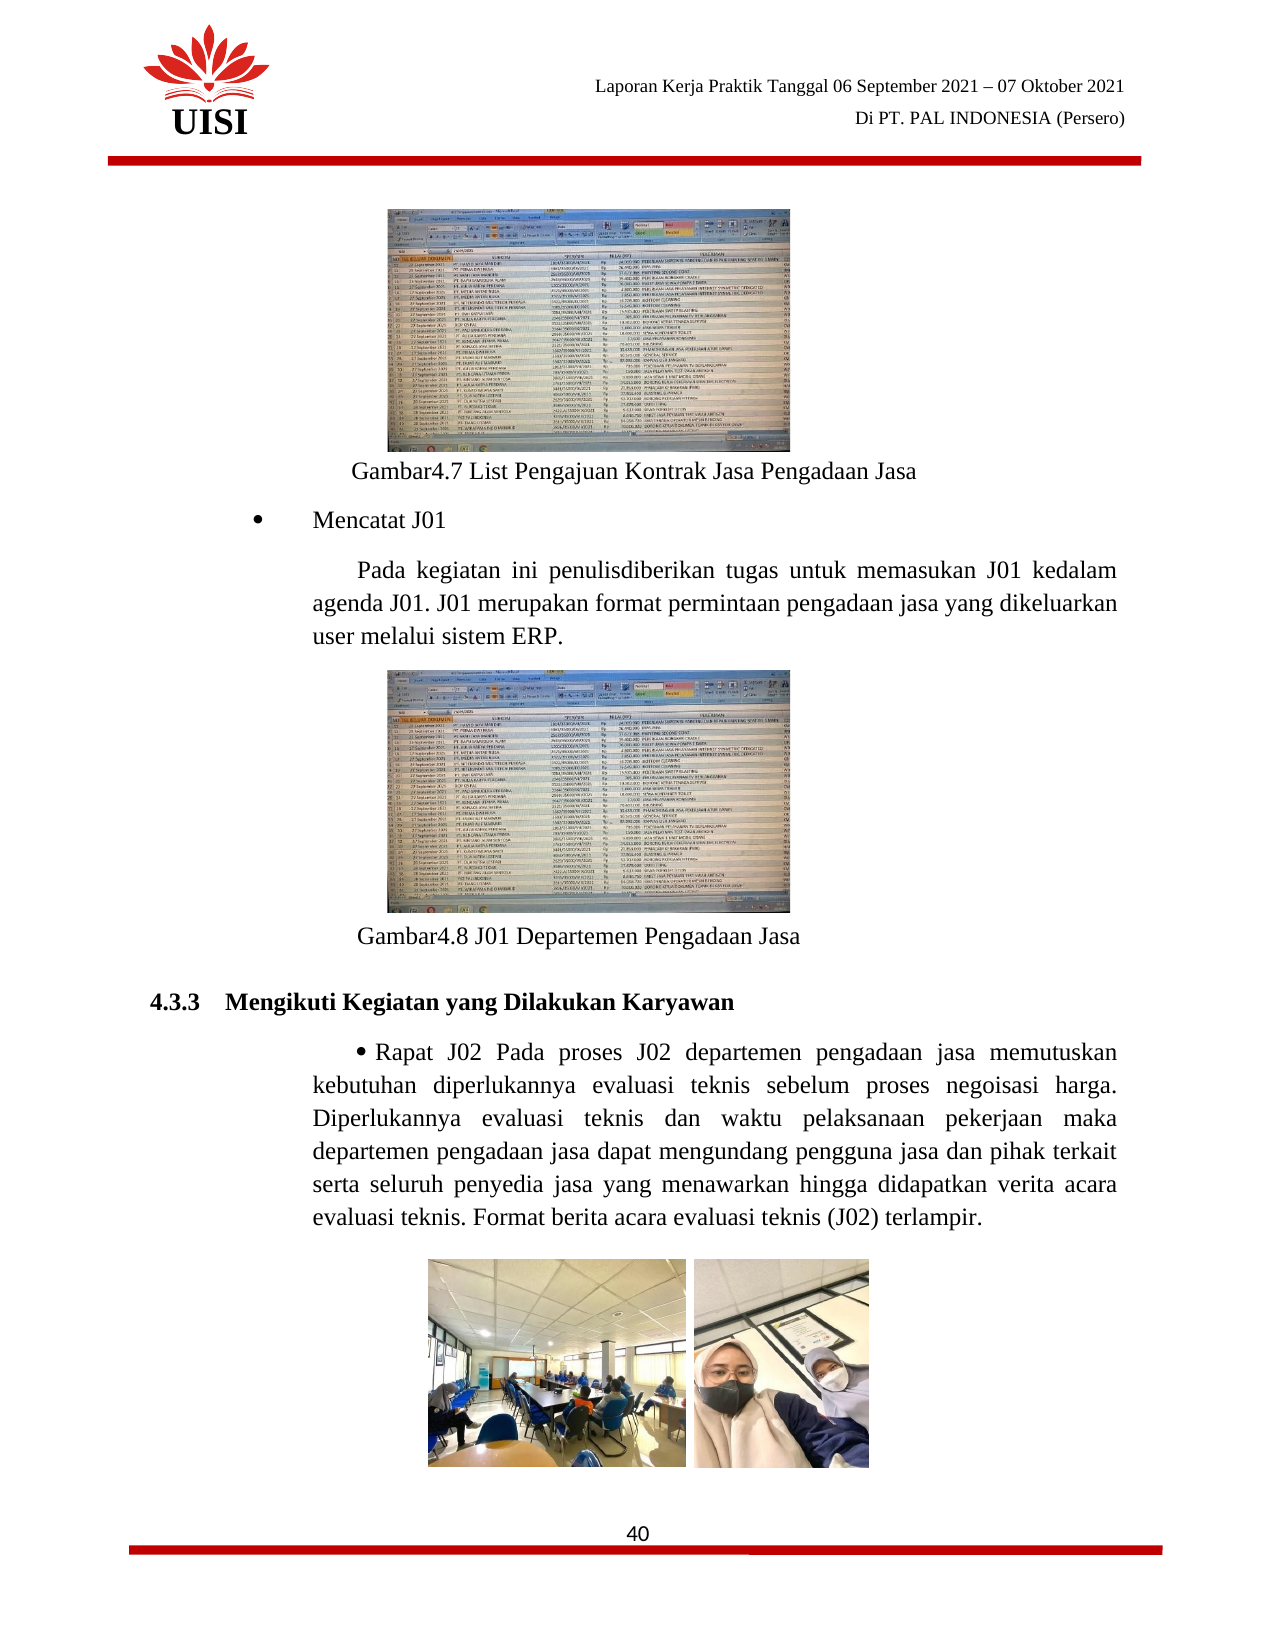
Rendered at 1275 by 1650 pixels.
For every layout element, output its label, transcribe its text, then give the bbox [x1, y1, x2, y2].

picture [428, 1259, 686, 1467]
picture [694, 1259, 869, 1468]
list Mencatat J01 [253, 505, 1118, 534]
text 4.3.3 Mengikuti Kegiatan yang Dilakukan Karyawan [150, 987, 1125, 1016]
text Pada kegiatan ini penulisdiberikan tugas untuk memasukan J01 kedalam agenda J01. J01 merupakan format permintaan pengadaan jasa yang dikeluarkan user melalui sistem ERP. [312, 555, 1118, 650]
list Rapat J02 Pada proses J02 departemen pengadaan jasa memutuskan kebutuhan diperlukannya evaluasi teknis sebelum proses negoisasi harga. Diperlukannya evaluasi teknis dan waktu pelaksanaan pekerjaan maka departemen pengadaan jasa dapat mengundang pengguna jasa dan pihak terkait serta seluruh penyedia jasa yang menawarkan hingga didapatkan verita acara evaluasi teknis. Format berita acara evaluasi teknis (J02) terlampir. [312, 1037, 1118, 1231]
picture [143, 24, 270, 111]
picture [387, 209, 791, 452]
picture [387, 670, 791, 913]
